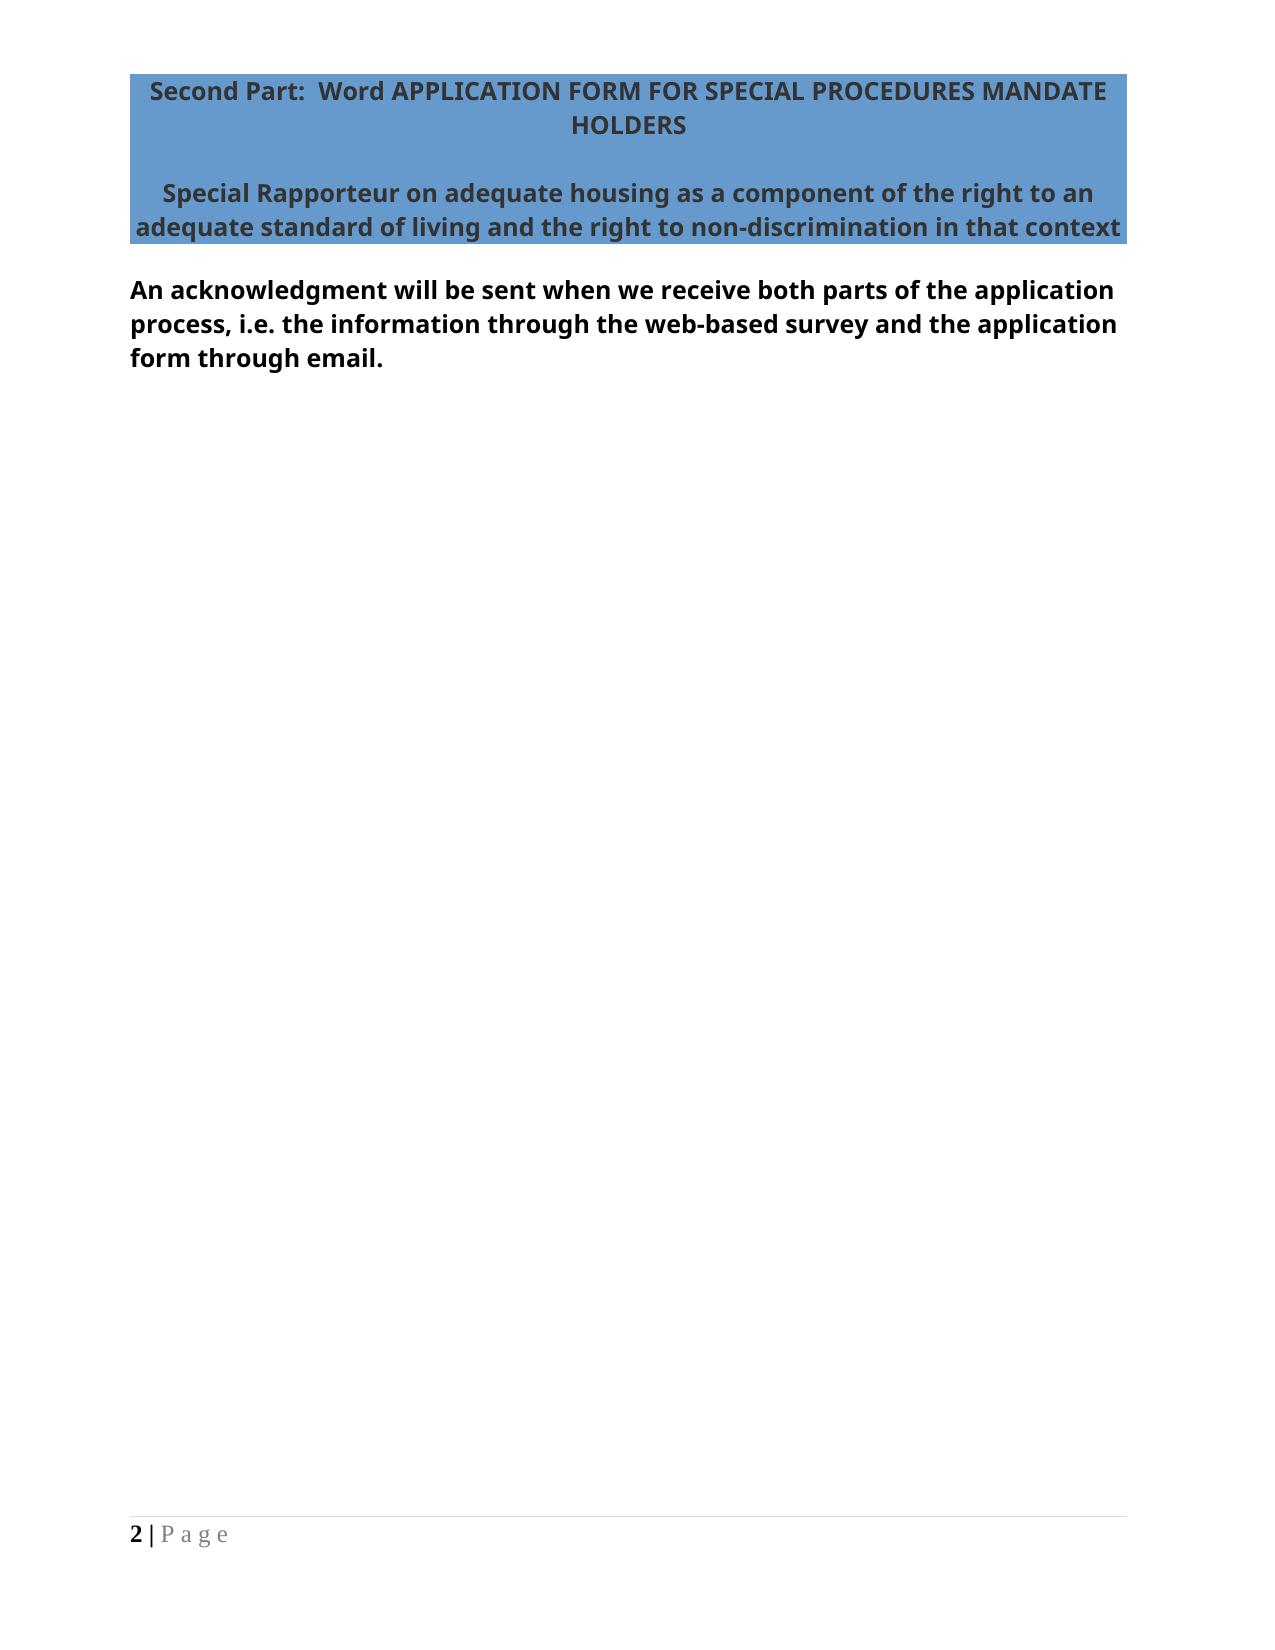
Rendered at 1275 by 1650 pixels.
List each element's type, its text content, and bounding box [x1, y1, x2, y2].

text An acknowledgment will be sent when we receive both parts of the application process, i.e. the information through the web-based survey and the application form through email. [130, 319, 1127, 421]
